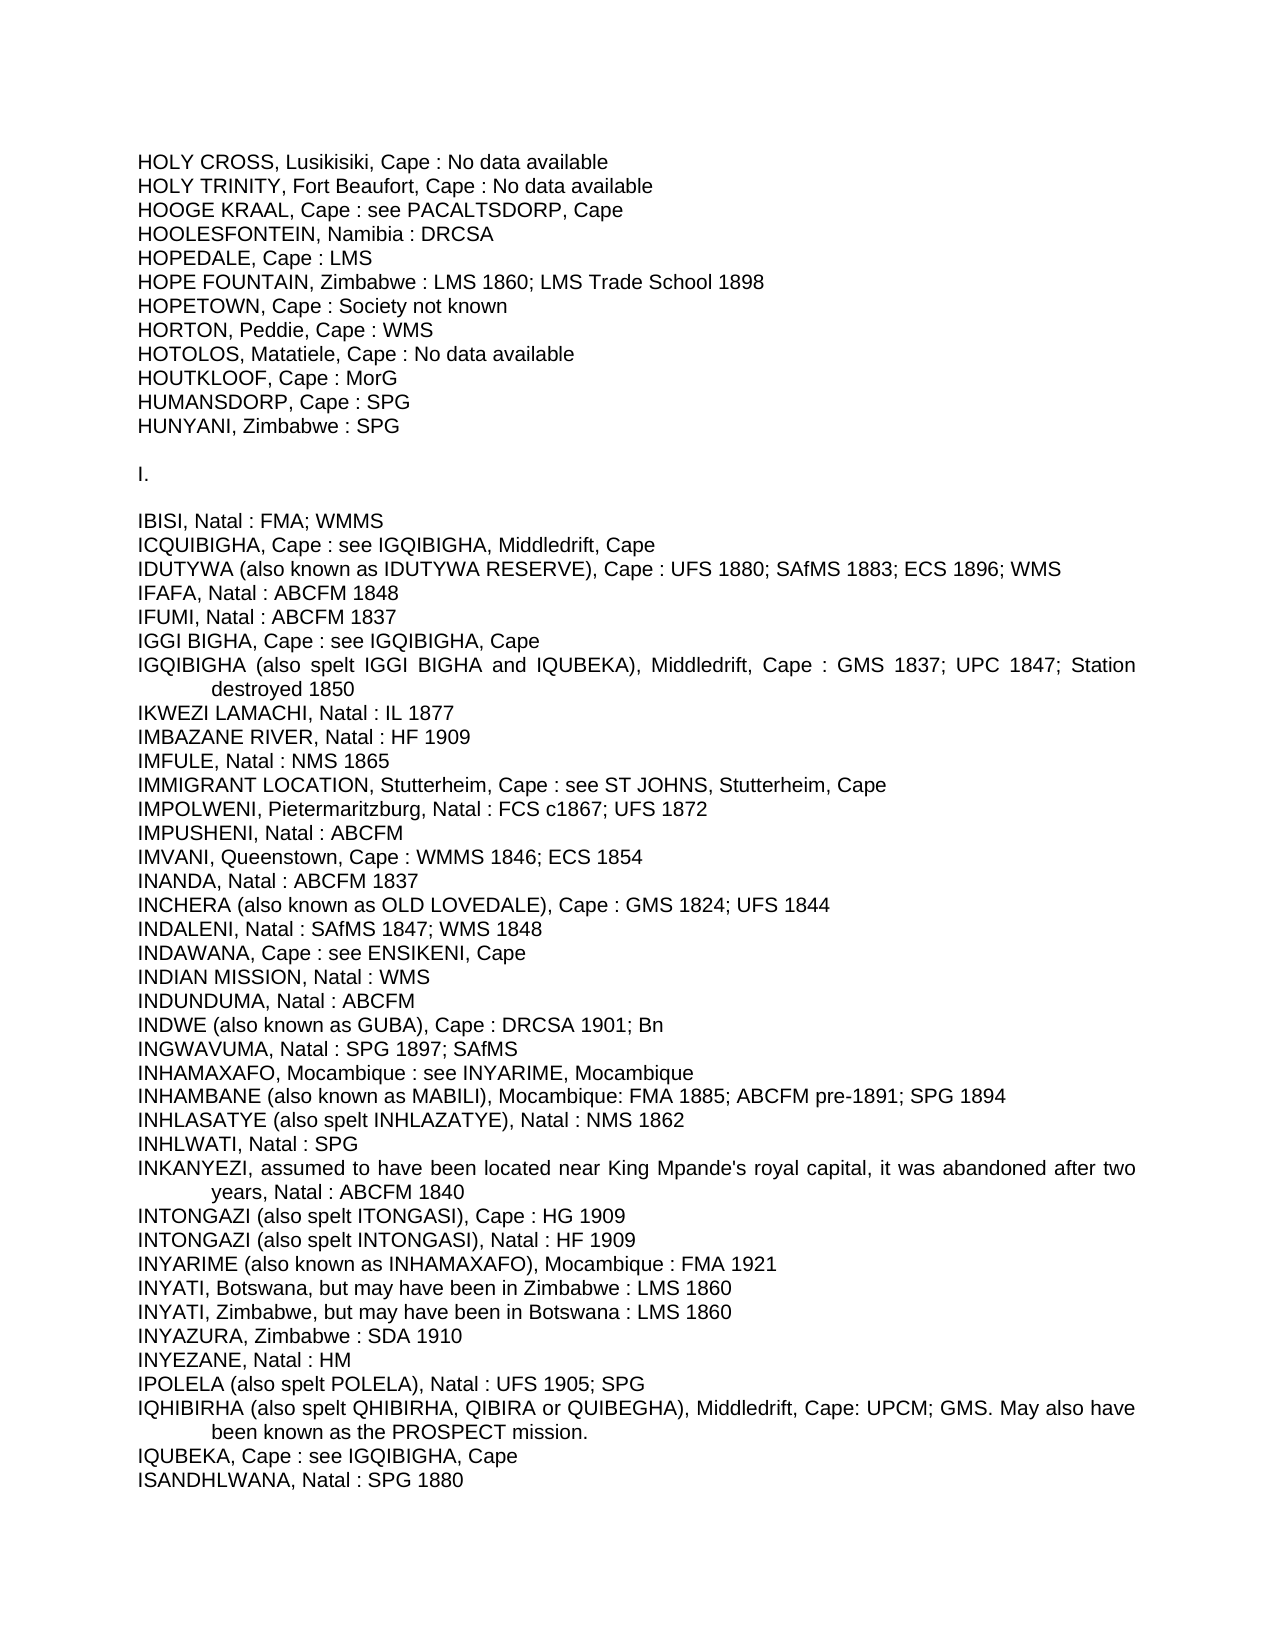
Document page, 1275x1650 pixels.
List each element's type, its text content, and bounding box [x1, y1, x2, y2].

text INTONGAZI (also spelt INTONGASI), Natal : HF 1909 [137, 1228, 1138, 1252]
text HOUTKLOOF, Cape : MorG [137, 366, 1138, 389]
text IFUMI, Natal : ABCFM 1837 [137, 605, 1138, 629]
text HOOLESFONTEIN, Namibia : DRCSA [137, 222, 1138, 246]
text HOTOLOS, Matatiele, Cape : No data available [137, 342, 1138, 366]
text INDAWANA, Cape : see ENSIKENI, Cape [137, 941, 1138, 964]
text IDUTYWA (also known as IDUTYWA RESERVE), Cape : UFS 1880; SAfMS 1883; ECS 1896; WMS [137, 557, 1138, 581]
text INTONGAZI (also spelt ITONGASI), Cape : HG 1909 [137, 1204, 1138, 1228]
text IFAFA, Natal : ABCFM 1848 [137, 581, 1138, 605]
text INYATI, Botswana, but may have been in Zimbabwe : LMS 1860 [137, 1276, 1138, 1300]
text IKWEZI LAMACHI, Natal : IL 1877 [137, 701, 1138, 725]
text IMPUSHENI, Natal : ABCFM [137, 821, 1138, 845]
text HOOGE KRAAL, Cape : see PACALTSDORP, Cape [137, 198, 1138, 222]
text I. [137, 461, 1138, 485]
text IPOLELA (also spelt POLELA), Natal : UFS 1905; SPG [137, 1372, 1138, 1396]
text INHLWATI, Natal : SPG [137, 1132, 1138, 1156]
text HOPETOWN, Cape : Society not known [137, 294, 1138, 318]
text HOLY CROSS, Lusikisiki, Cape : No data available [137, 150, 1138, 174]
text HUNYANI, Zimbabwe : SPG [137, 413, 1138, 437]
text HUMANSDORP, Cape : SPG [137, 389, 1138, 413]
text ICQUIBIGHA, Cape : see IGQIBIGHA, Middledrift, Cape [137, 533, 1138, 557]
text HOPEDALE, Cape : LMS [137, 246, 1138, 270]
text INYEZANE, Natal : HM [137, 1348, 1138, 1372]
text IMVANI, Queenstown, Cape : WMMS 1846; ECS 1854 [137, 845, 1138, 869]
text INANDA, Natal : ABCFM 1837 [137, 869, 1138, 893]
text HOLY TRINITY, Fort Beaufort, Cape : No data available [137, 174, 1138, 198]
text IQUBEKA, Cape : see IGQIBIGHA, Cape [137, 1444, 1138, 1468]
text INHLASATYE (also spelt INHLAZATYE), Natal : NMS 1862 [137, 1108, 1138, 1132]
text HOPE FOUNTAIN, Zimbabwe : LMS 1860; LMS Trade School 1898 [137, 270, 1138, 294]
text INYATI, Zimbabwe, but may have been in Botswana : LMS 1860 [137, 1300, 1138, 1324]
text INDWE (also known as GUBA), Cape : DRCSA 1901; Bn [137, 1012, 1138, 1036]
text IQHIBIRHA (also spelt QHIBIRHA, QIBIRA or QUIBEGHA), Middledrift, Cape: UPCM; GMS. May also have been known as the PROSPECT mission. [137, 1396, 1138, 1444]
text IGGI BIGHA, Cape : see IGQIBIGHA, Cape [137, 629, 1138, 653]
text IMBAZANE RIVER, Natal : HF 1909 [137, 725, 1138, 749]
text INCHERA (also known as OLD LOVEDALE), Cape : GMS 1824; UFS 1844 [137, 893, 1138, 917]
text INHAMAXAFO, Mocambique : see INYARIME, Mocambique [137, 1060, 1138, 1084]
text INGWAVUMA, Natal : SPG 1897; SAfMS [137, 1036, 1138, 1060]
text INDALENI, Natal : SAfMS 1847; WMS 1848 [137, 917, 1138, 941]
text INDUNDUMA, Natal : ABCFM [137, 988, 1138, 1012]
text INYAZURA, Zimbabwe : SDA 1910 [137, 1324, 1138, 1348]
text HORTON, Peddie, Cape : WMS [137, 318, 1138, 342]
text INDIAN MISSION, Natal : WMS [137, 964, 1138, 988]
text IMFULE, Natal : NMS 1865 [137, 749, 1138, 773]
text ISANDHLWANA, Natal : SPG 1880 [137, 1468, 1138, 1492]
text IMMIGRANT LOCATION, Stutterheim, Cape : see ST JOHNS, Stutterheim, Cape [137, 773, 1138, 797]
text INHAMBANE (also known as MABILI), Mocambique: FMA 1885; ABCFM pre-1891; SPG 1894 [137, 1084, 1138, 1108]
text IBISI, Natal : FMA; WMMS [137, 509, 1138, 533]
text IGQIBIGHA (also spelt IGGI BIGHA and IQUBEKA), Middledrift, Cape : GMS 1837; UPC 1847; Station destroyed 1850 [137, 653, 1138, 701]
text IMPOLWENI, Pietermaritzburg, Natal : FCS c1867; UFS 1872 [137, 797, 1138, 821]
text INKANYEZI, assumed to have been located near King Mpande's royal capital, it was abandoned after two years, Natal : ABCFM 1840 [137, 1156, 1138, 1204]
text INYARIME (also known as INHAMAXAFO), Mocambique : FMA 1921 [137, 1252, 1138, 1276]
